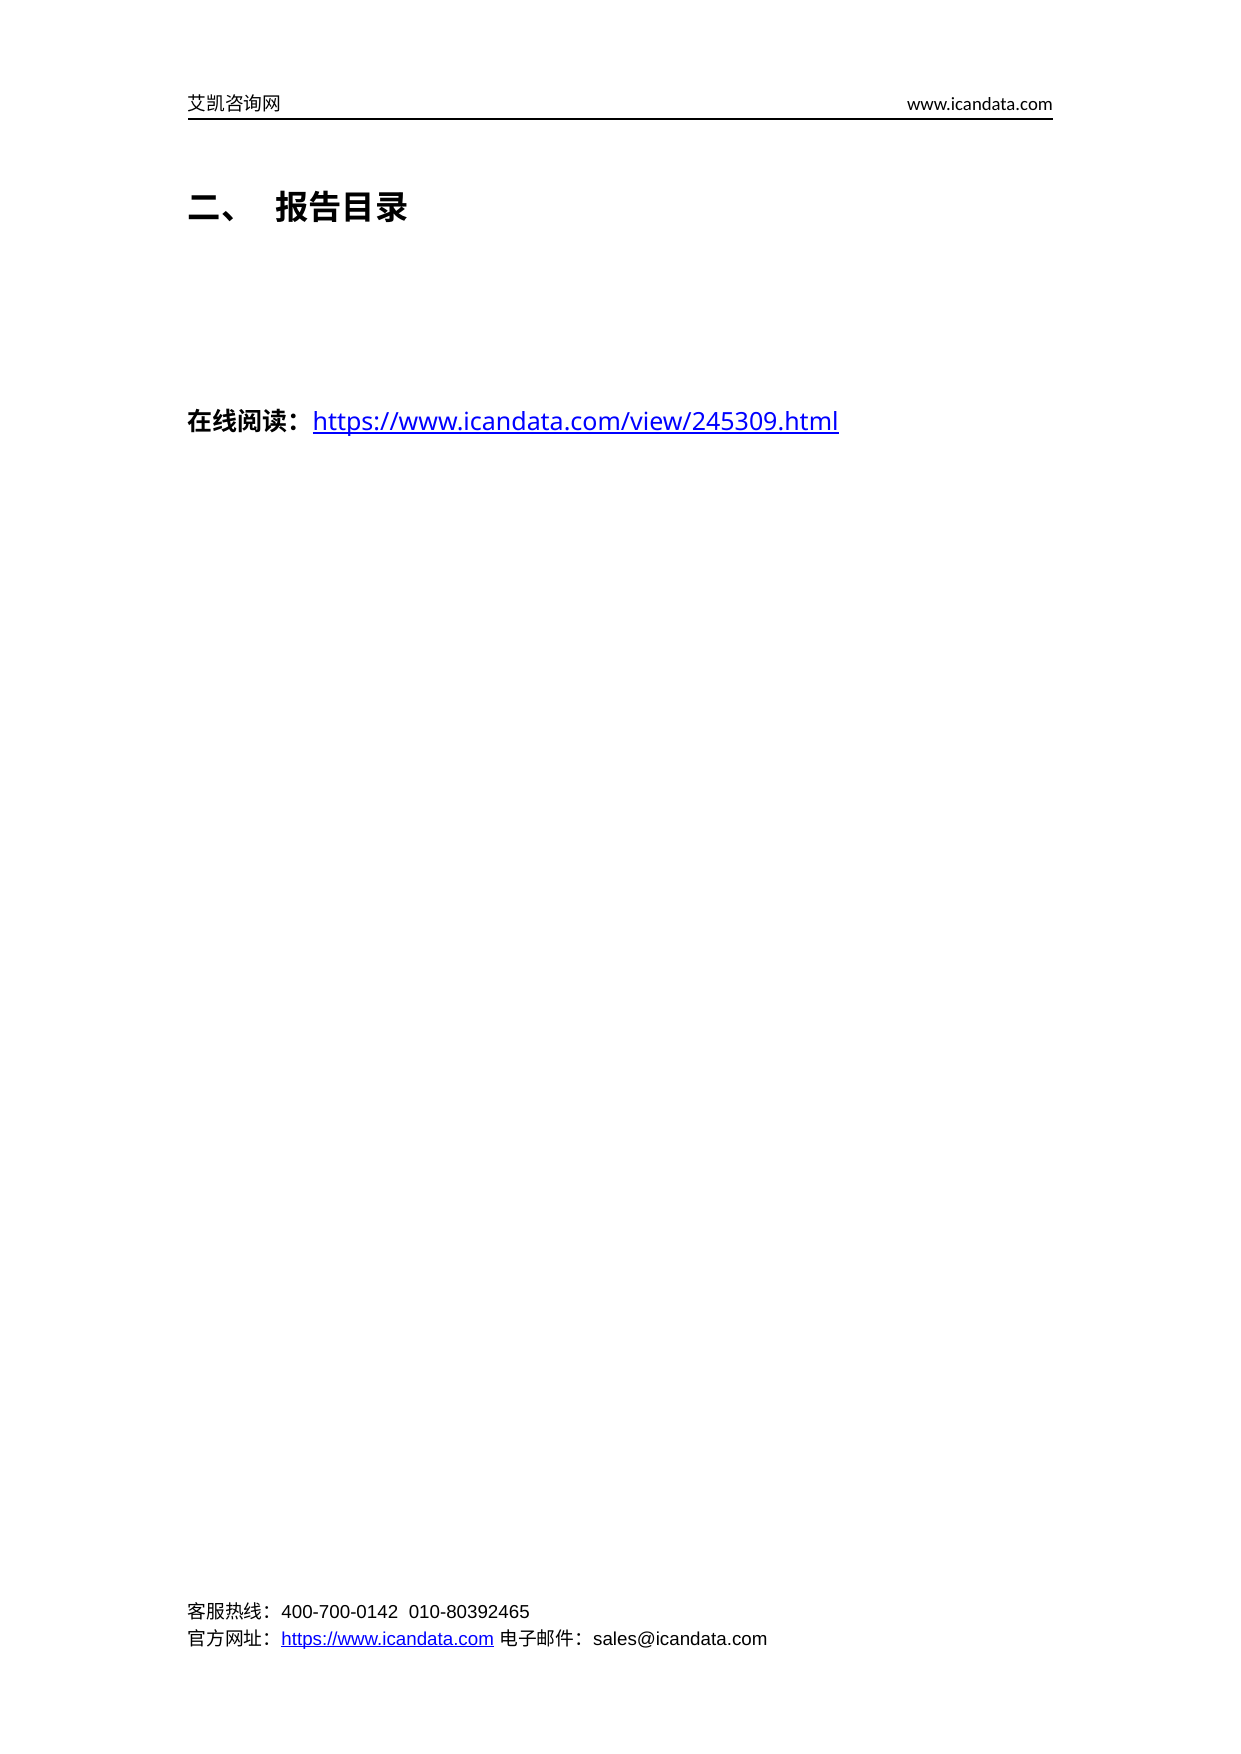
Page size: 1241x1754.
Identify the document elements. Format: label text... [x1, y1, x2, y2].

text 在线阅读：https://www.icandata.com/view/245309.html [187, 387, 1053, 452]
subtitle 报告目录 [187, 172, 1053, 237]
